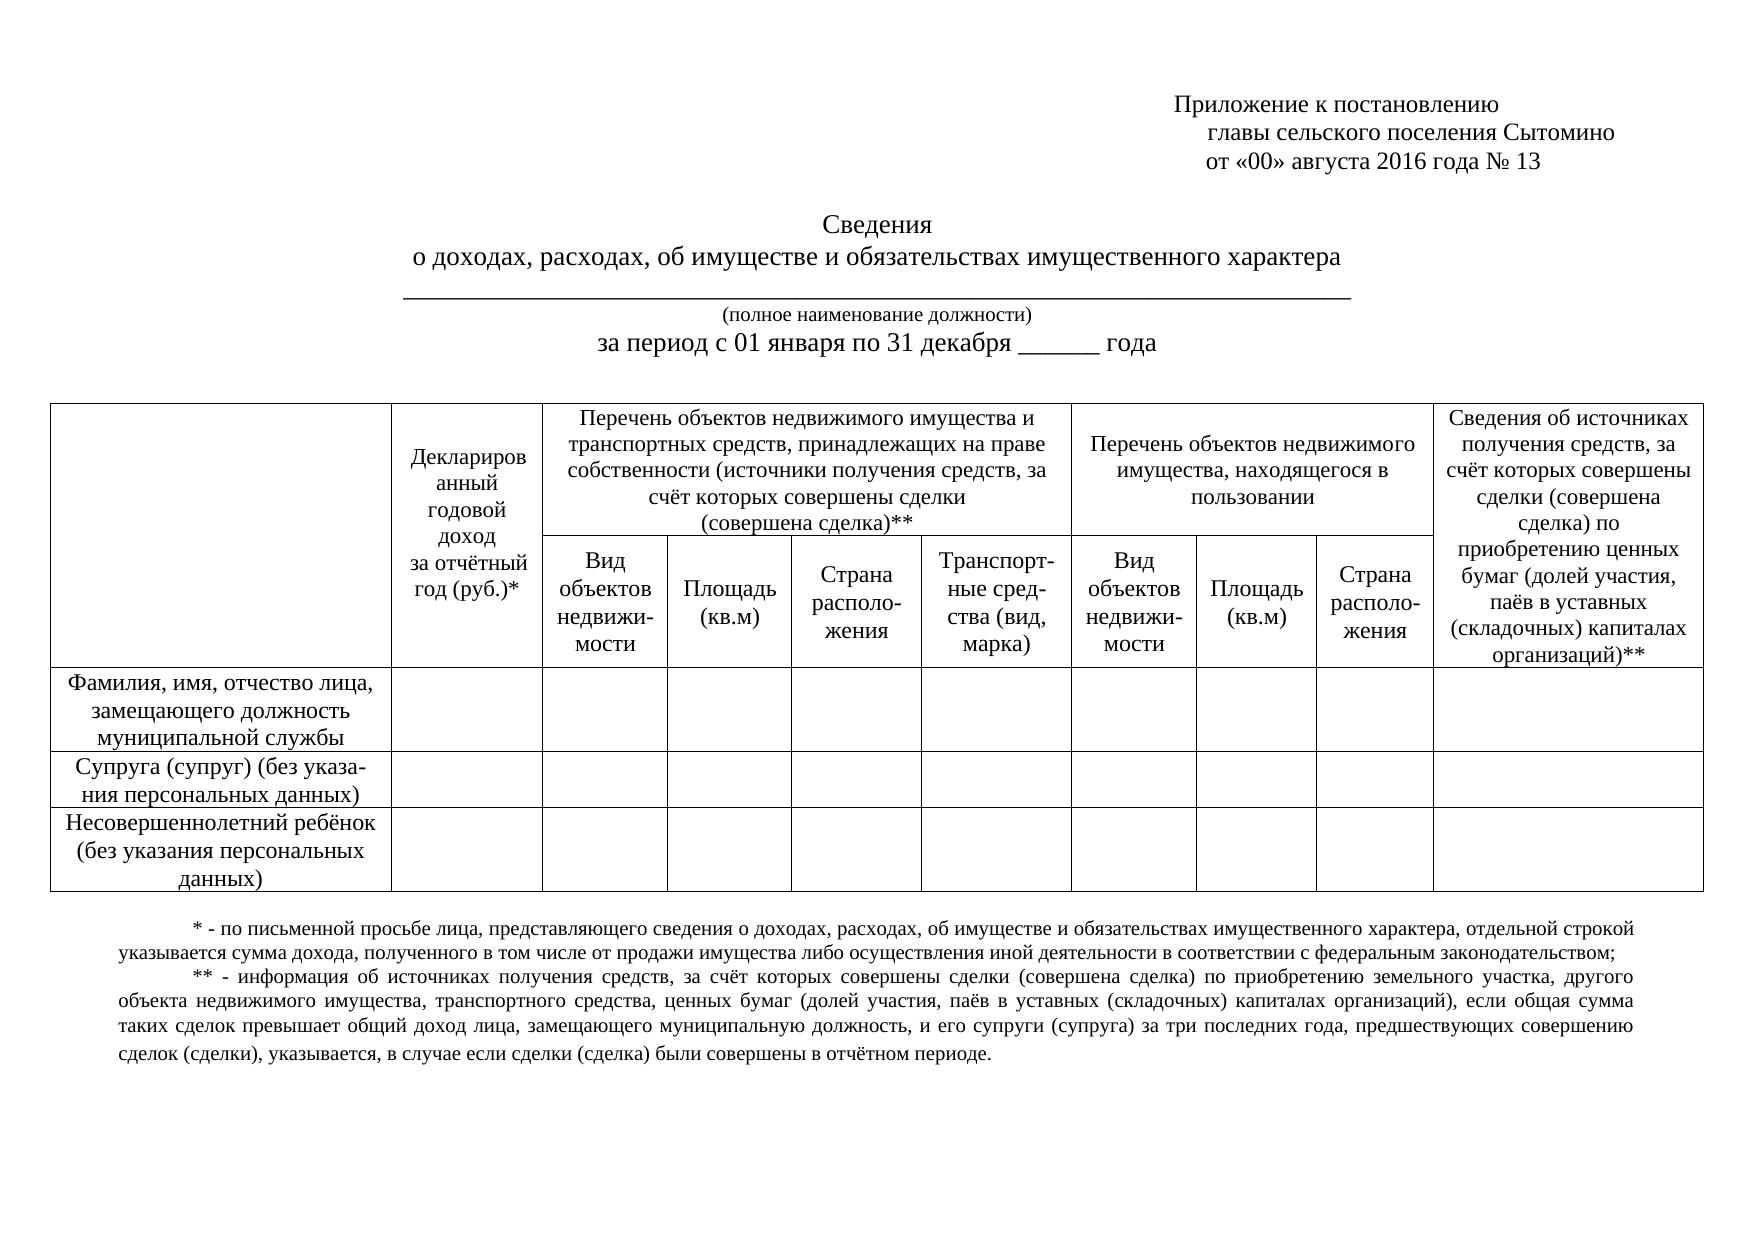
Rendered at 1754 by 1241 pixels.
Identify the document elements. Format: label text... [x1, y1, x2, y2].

text главы сельского поселения Сытомино [118, 117, 1636, 146]
table_cell Вид объектовнедвижи-мости [543, 536, 667, 667]
table_cell Несовершеннолетний ребёнок (без указания персональных данных) [51, 808, 391, 891]
table_cell [792, 668, 921, 751]
table_cell Вид объектовнедвижи-мости [1072, 536, 1196, 667]
table_header Сведения об источниках получения средств, за счёт которых совершены сделки (совершена сделка) по приобретению ценных бумаг (долей участия, паёв в уставных (складочных) капиталах организаций)** [1434, 404, 1703, 667]
table_cell [922, 668, 1071, 751]
text ** - информация об источниках получения средств, за счёт которых совершены сделки (совершена сделка) по приобретению земельного участка, другого объекта недвижимого имущества, транспортного средства, ценных бумаг (долей участия, паёв в уставных (складочных) капиталах организаций), если общая сумма таких сделок превышает общий доход лица, замещающего муниципальную должность, и его супруги (супруга) за три последних года, предшествующих совершению сделок (сделки), указывается, в случае если сделки (сделка) были совершены в отчётном периоде. [118, 964, 1636, 1065]
table_cell [543, 808, 667, 891]
table_cell [392, 668, 542, 751]
table_cell [668, 668, 791, 751]
table_cell [392, 752, 542, 807]
table_cell Страна располо- жения [792, 536, 921, 667]
table_cell [922, 808, 1071, 891]
table_cell [1317, 668, 1433, 751]
text о доходах, расходах, об имуществе и обязательствах имущественного характера [118, 239, 1636, 271]
table_cell [1072, 752, 1196, 807]
table_cell [668, 752, 791, 807]
table_cell [1197, 752, 1316, 807]
table_cell Площадь (кв.м) [1197, 536, 1316, 667]
table_cell Площадь (кв.м) [668, 536, 791, 667]
table_cell [668, 808, 791, 891]
table_cell [543, 668, 667, 751]
table_cell [543, 752, 667, 807]
table_cell [1434, 752, 1703, 807]
table_cell [1434, 668, 1703, 751]
table_cell [1434, 808, 1703, 891]
table_header Декларированный годовой доход за отчётный год (руб.)* [392, 404, 542, 667]
table_cell [1197, 808, 1316, 891]
table_cell [792, 752, 921, 807]
table_cell Супруга (супруг) (без указания персональных данных) [51, 752, 391, 807]
text * - по письменной просьбе лица, представляющего сведения о доходах, расходах, об имуществе и обязательствах имущественного характера, отдельной строкой указывается сумма дохода, полученного в том числе от продажи имущества либо осуществления иной деятельности в соответствии с федеральным законодательством; [118, 916, 1636, 964]
text ______________________________________________________________________ [118, 271, 1636, 302]
table_header [51, 404, 391, 667]
table_cell [1197, 668, 1316, 751]
text от «00» августа 2016 года № 13 [118, 146, 1636, 175]
table_cell [1317, 808, 1433, 891]
table_cell Фамилия, имя, отчество лица, замещающего должность муниципальной службы [51, 668, 391, 751]
table_cell [792, 808, 921, 891]
text Приложение к постановлению [118, 89, 1636, 117]
table_header Перечень объектов недвижимого имущества и транспортных средств, принадлежащих на праве собственности (источники получения средств, за счёт которых совершены сделки (совершена сделка)** [543, 404, 1071, 535]
table_cell [392, 808, 542, 891]
table_cell Страна располо-жения [1317, 536, 1433, 667]
table_cell Транспорт-ные средства (вид, марка) [922, 536, 1071, 667]
table_cell [922, 752, 1071, 807]
text Сведения [118, 208, 1636, 239]
table_cell [1317, 752, 1433, 807]
table_cell [1072, 668, 1196, 751]
table_cell [1072, 808, 1196, 891]
text за период с 01 января по 31 декабря ______ года [118, 326, 1636, 357]
text (полное наименование должности) [118, 302, 1636, 326]
table_header Перечень объектов недвижимого имущества, находящегося в пользовании [1072, 404, 1433, 535]
